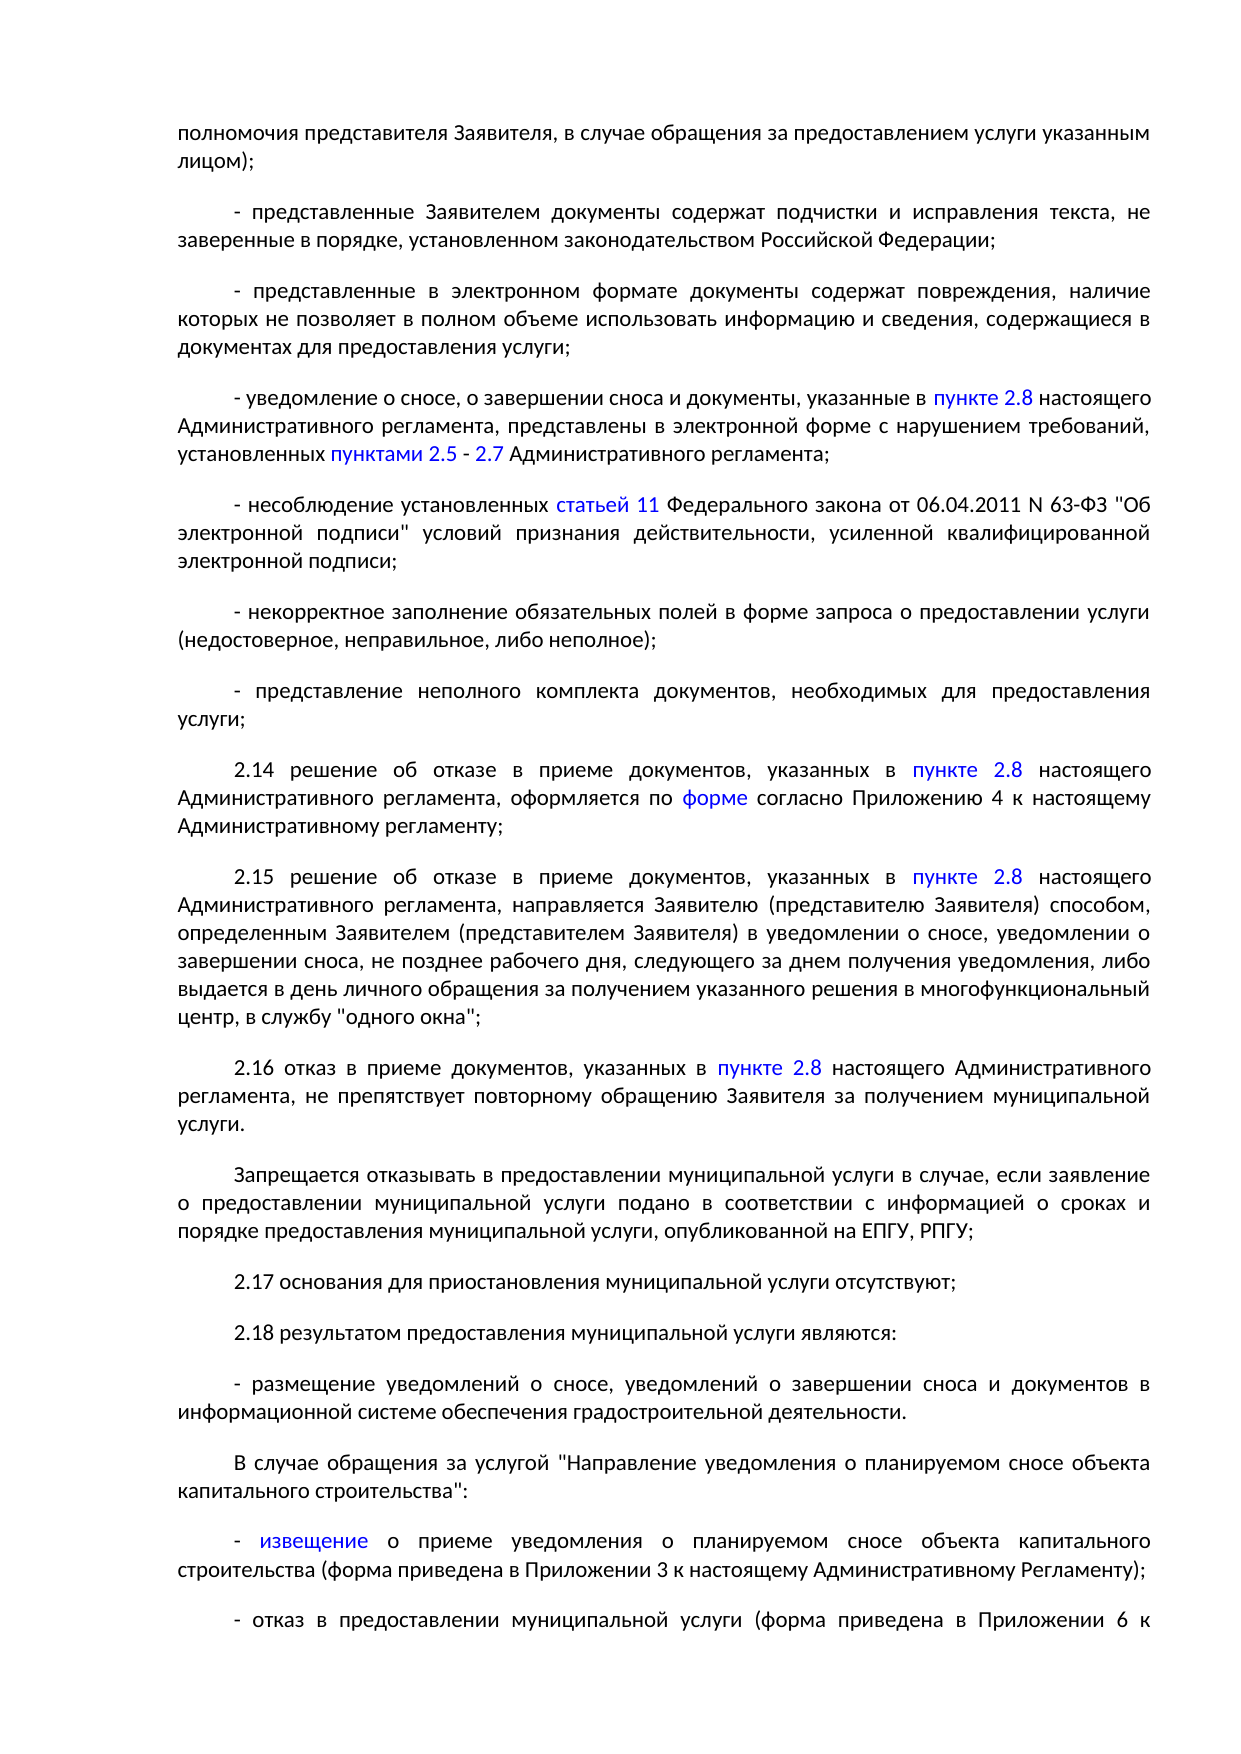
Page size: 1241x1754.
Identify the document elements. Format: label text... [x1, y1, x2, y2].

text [177, 1606, 1152, 1634]
text 2.15 решение об отказе в приеме документов, указанных в пункте 2.8 настоящего Административного регламента, направляется Заявителю (представителю Заявителя) способом, определенным Заявителем (представителем Заявителя) в уведомлении о сносе, уведомлении о завершении сноса, не позднее рабочего дня, следующего за днем получения уведомления, либо выдается в день личного обращения за получением указанного решения в многофункциональный центр, в службу "одного окна"; [177, 862, 1152, 1030]
text - представленные Заявителем документы содержат подчистки и исправления текста, не заверенные в порядке, установленном законодательством Российской Федерации; [177, 197, 1152, 253]
text 2.16 отказ в приеме документов, указанных в пункте 2.8 настоящего Административного регламента, не препятствует повторному обращению Заявителя за получением муниципальной услуги. [177, 1053, 1152, 1137]
text Запрещается отказывать в предоставлении муниципальной услуги в случае, если заявление о предоставлении муниципальной услуги подано в соответствии с информацией о сроках и порядке предоставления муниципальной услуги, опубликованной на ЕПГУ, РПГУ; [177, 1160, 1152, 1244]
text 2.18 результатом предоставления муниципальной услуги являются: [177, 1318, 1152, 1346]
text - уведомление о сносе, о завершении сноса и документы, указанные в пункте 2.8 настоящего Административного регламента, представлены в электронной форме с нарушением требований, установленных пунктами 2.5 - 2.7 Административного регламента; [177, 383, 1152, 467]
text - представленные в электронном формате документы содержат повреждения, наличие которых не позволяет в полном объеме использовать информацию и сведения, содержащиеся в документах для предоставления услуги; [177, 276, 1152, 360]
text - некорректное заполнение обязательных полей в форме запроса о предоставлении услуги (недостоверное, неправильное, либо неполное); [177, 597, 1152, 653]
text 2.14 решение об отказе в приеме документов, указанных в пункте 2.8 настоящего Административного регламента, оформляется по форме согласно Приложению 4 к настоящему Административному регламенту; [177, 755, 1152, 839]
text - размещение уведомлений о сносе, уведомлений о завершении сноса и документов в информационной системе обеспечения градостроительной деятельности. [177, 1369, 1152, 1425]
text 2.17 основания для приостановления муниципальной услуги отсутствуют; [177, 1267, 1152, 1295]
text - представление неполного комплекта документов, необходимых для предоставления услуги; [177, 676, 1152, 732]
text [177, 118, 1152, 174]
text - извещение о приеме уведомления о планируемом сносе объекта капитального строительства (форма приведена в Приложении 3 к настоящему Административному Регламенту); [177, 1527, 1152, 1583]
text - несоблюдение установленных статьей 11 Федерального закона от 06.04.2011 N 63-ФЗ "Об электронной подписи" условий признания действительности, усиленной квалифицированной электронной подписи; [177, 490, 1152, 574]
text В случае обращения за услугой "Направление уведомления о планируемом сносе объекта капитального строительства": [177, 1448, 1152, 1504]
